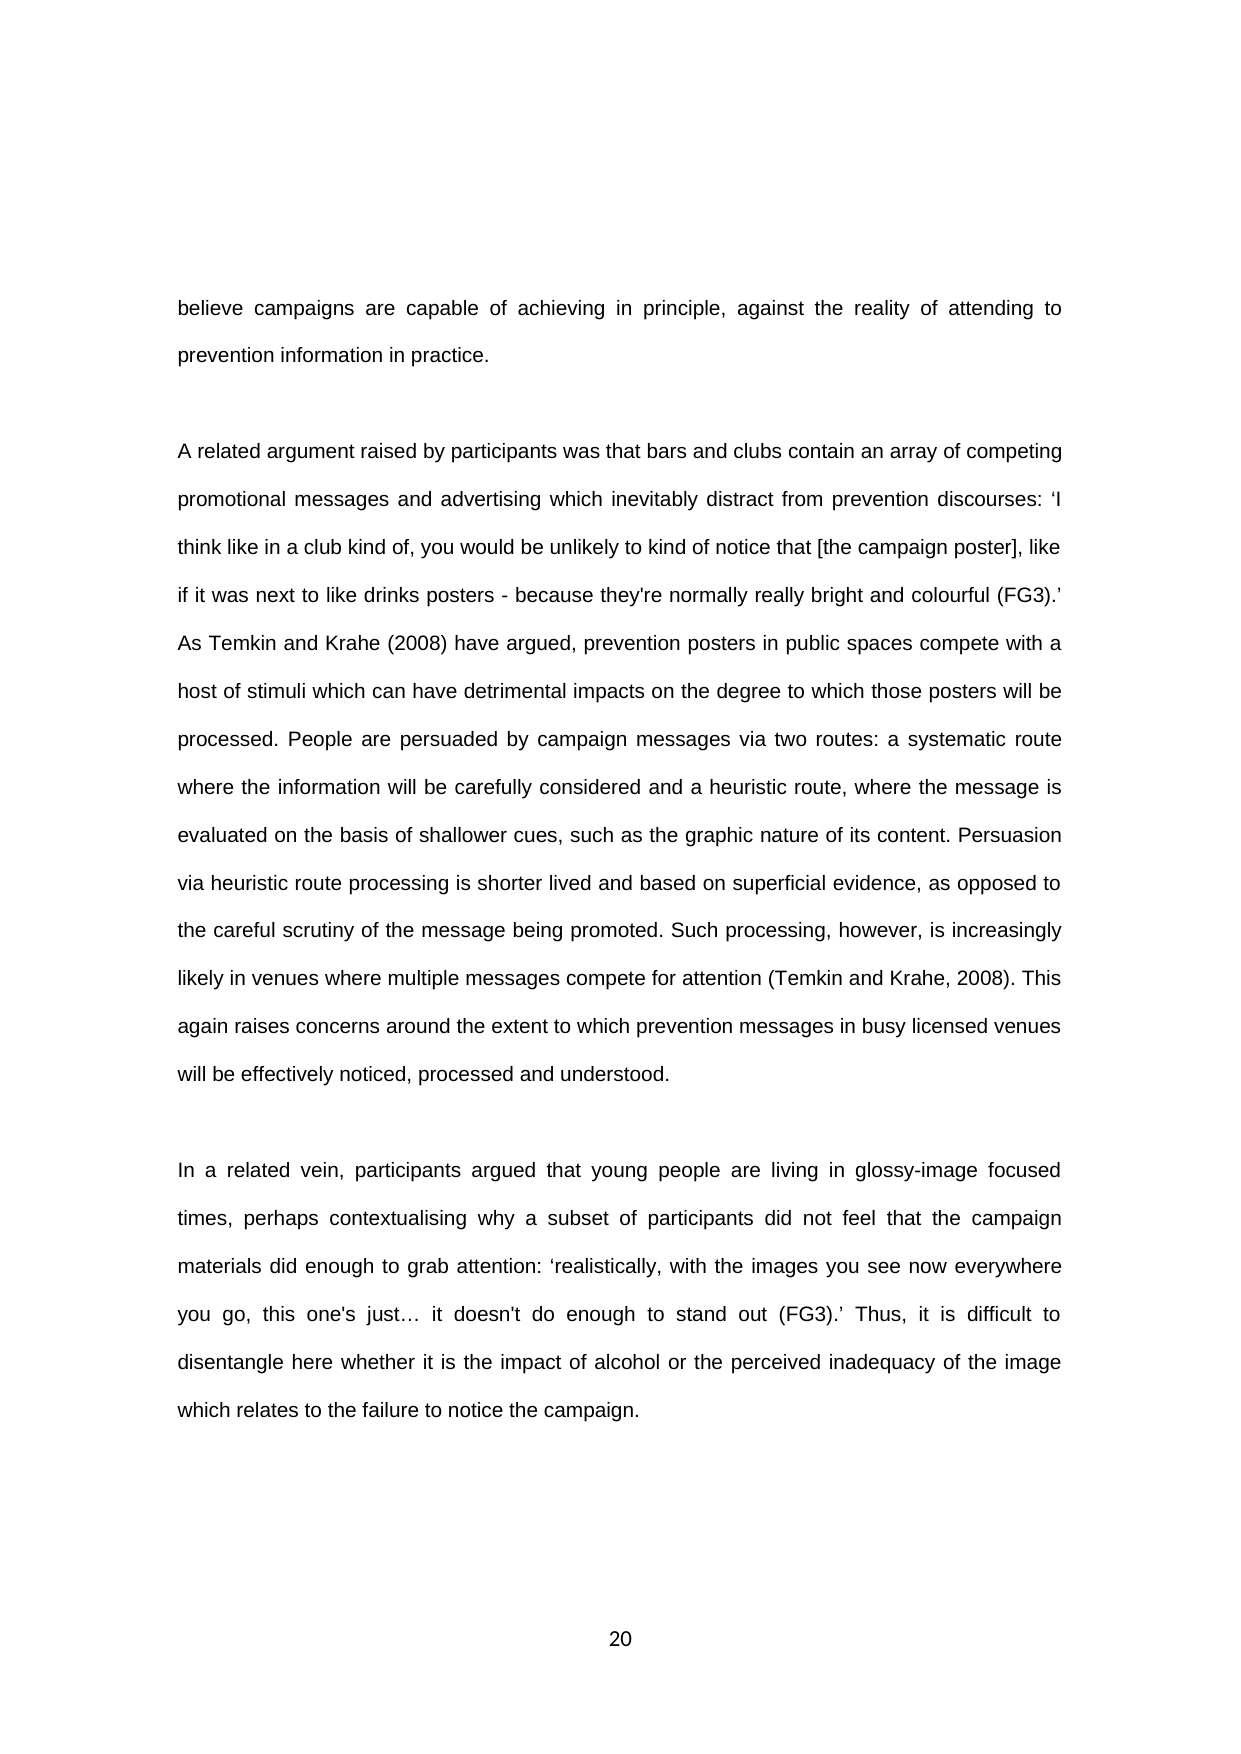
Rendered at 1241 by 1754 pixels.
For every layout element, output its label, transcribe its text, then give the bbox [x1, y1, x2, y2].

text A related argument raised by participants was that bars and clubs contain an array of competing promotional messages and advertising which inevitably distract from prevention discourses: ‘I think like in a club kind of, you would be unlikely to kind of notice that [the campaign poster], like if it was next to like drinks posters - because they're normally really bright and colourful (FG3).’ As Temkin and Krahe (2008) have argued, prevention posters in public spaces compete with a host of stimuli which can have detrimental impacts on the degree to which those posters will be processed. People are persuaded by campaign messages via two routes: a systematic route where the information will be carefully considered and a heuristic route, where the message is evaluated on the basis of shallower cues, such as the graphic nature of its content. Persuasion via heuristic route processing is shorter lived and based on superficial evidence, as opposed to the careful scrutiny of the message being promoted. Such processing, however, is increasingly likely in venues where multiple messages compete for attention (Temkin and Krahe, 2008). This again raises concerns around the extent to which prevention messages in busy licensed venues will be effectively noticed, processed and understood. [177, 439, 1063, 1086]
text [177, 295, 1063, 367]
text In a related vein, participants argued that young people are living in glossy-image focused times, perhaps contextualising why a subset of participants did not feel that the campaign materials did enough to grab attention: ‘realistically, with the images you see now everywhere you go, this one's just… it doesn't do enough to stand out (FG3).’ Thus, it is difficult to disentangle here whether it is the impact of alcohol or the perceived inadequacy of the image which relates to the failure to notice the campaign. [177, 1158, 1063, 1421]
